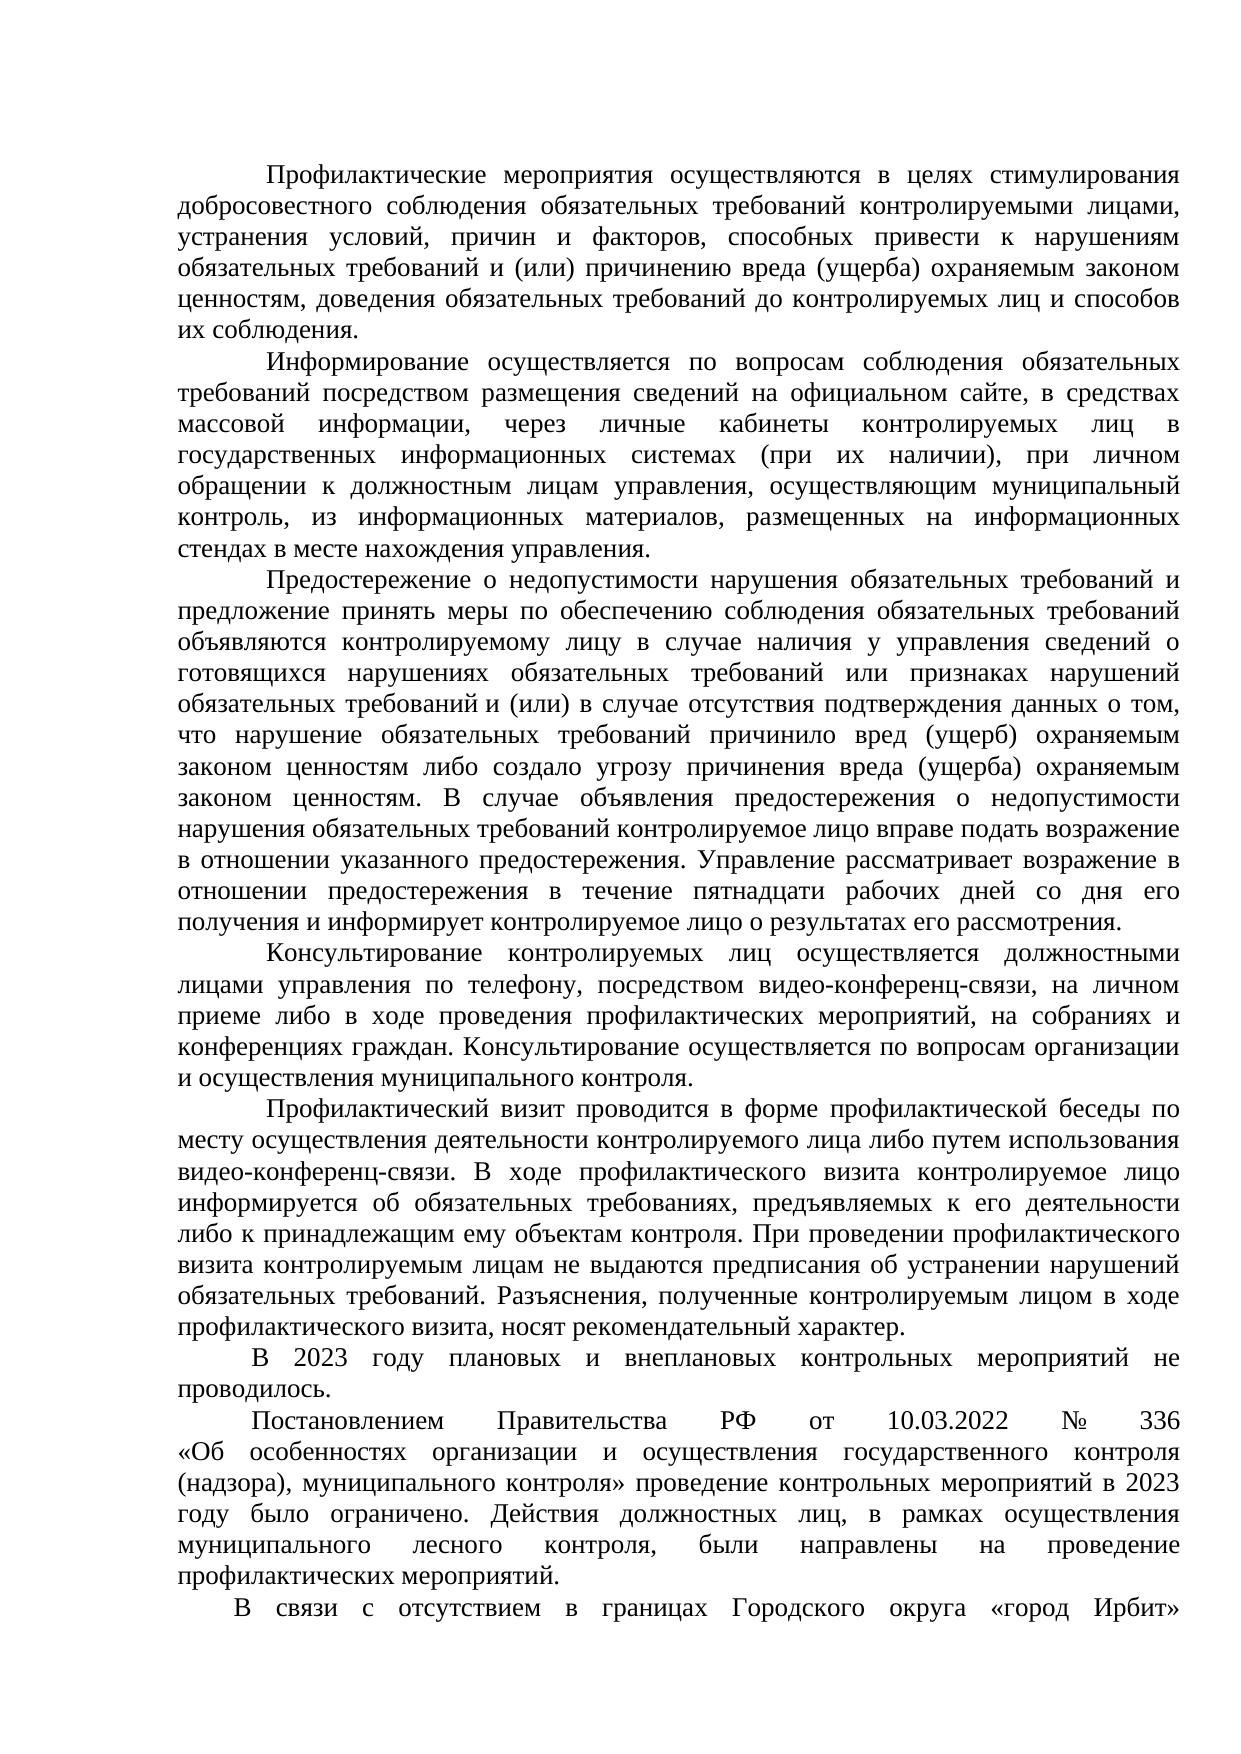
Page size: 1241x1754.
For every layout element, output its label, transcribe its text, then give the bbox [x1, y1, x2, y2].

text Консультирование контролируемых лиц осуществляется должностными лицами управления по телефону, посредством видео-конференц-связи, на личном приеме либо в ходе проведения профилактических мероприятий, на собраниях и конференциях граждан. Консультирование осуществляется по вопросам организации и осуществления муниципального контроля. [177, 937, 1181, 1092]
text Информирование осуществляется по вопросам соблюдения обязательных требований посредством размещения сведений на официальном сайте, в средствах массовой информации, через личные кабинеты контролируемых лиц в государственных информационных системах (при их наличии), при личном обращении к должностным лицам управления, осуществляющим муниципальный контроль, из информационных материалов, размещенных на информационных стендах в месте нахождения управления. [177, 345, 1181, 563]
text Постановлением Правительства РФ от 10.03.2022 № 336 «Об особенностях организации и осуществления государственного контроля (надзора), муниципального контроля» проведение контрольных мероприятий в 2023 году было ограничено. Действия должностных лиц, в рамках осуществления муниципального лесного контроля, были направлены на проведение профилактических мероприятий. [177, 1404, 1181, 1591]
text В 2023 году плановых и внеплановых контрольных мероприятий не проводилось. [177, 1341, 1181, 1404]
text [177, 1591, 1181, 1622]
text Профилактические мероприятия осуществляются в целях стимулирования добросовестного соблюдения обязательных требований контролируемыми лицами, устранения условий, причин и факторов, способных привести к нарушениям обязательных требований и (или) причинению вреда (ущерба) охраняемым законом ценностям, доведения обязательных требований до контролируемых лиц и способов их соблюдения. [177, 158, 1181, 345]
text Предостережение о недопустимости нарушения обязательных требований и предложение принять меры по обеспечению соблюдения обязательных требований объявляются контролируемому лицу в случае наличия у управления сведений о готовящихся нарушениях обязательных требований или признаках нарушений обязательных требований и (или) в случае отсутствия подтверждения данных о том, что нарушение обязательных требований причинило вред (ущерб) охраняемым законом ценностям либо создало угрозу причинения вреда (ущерба) охраняемым законом ценностям. В случае объявления предостережения о недопустимости нарушения обязательных требований контролируемое лицо вправе подать возражение в отношении указанного предостережения. Управление рассматривает возражение в отношении предостережения в течение пятнадцати рабочих дней со дня его получения и информирует контролируемое лицо о результатах его рассмотрения. [177, 563, 1181, 937]
text Профилактический визит проводится в форме профилактической беседы по месту осуществления деятельности контролируемого лица либо путем использования видео-конференц-связи. В ходе профилактического визита контролируемое лицо информируется об обязательных требованиях, предъявляемых к его деятельности либо к принадлежащим ему объектам контроля. При проведении профилактического визита контролируемым лицам не выдаются предписания об устранении нарушений обязательных требований. Разъяснения, полученные контролируемым лицом в ходе профилактического визита, носят рекомендательный характер. [177, 1092, 1181, 1341]
